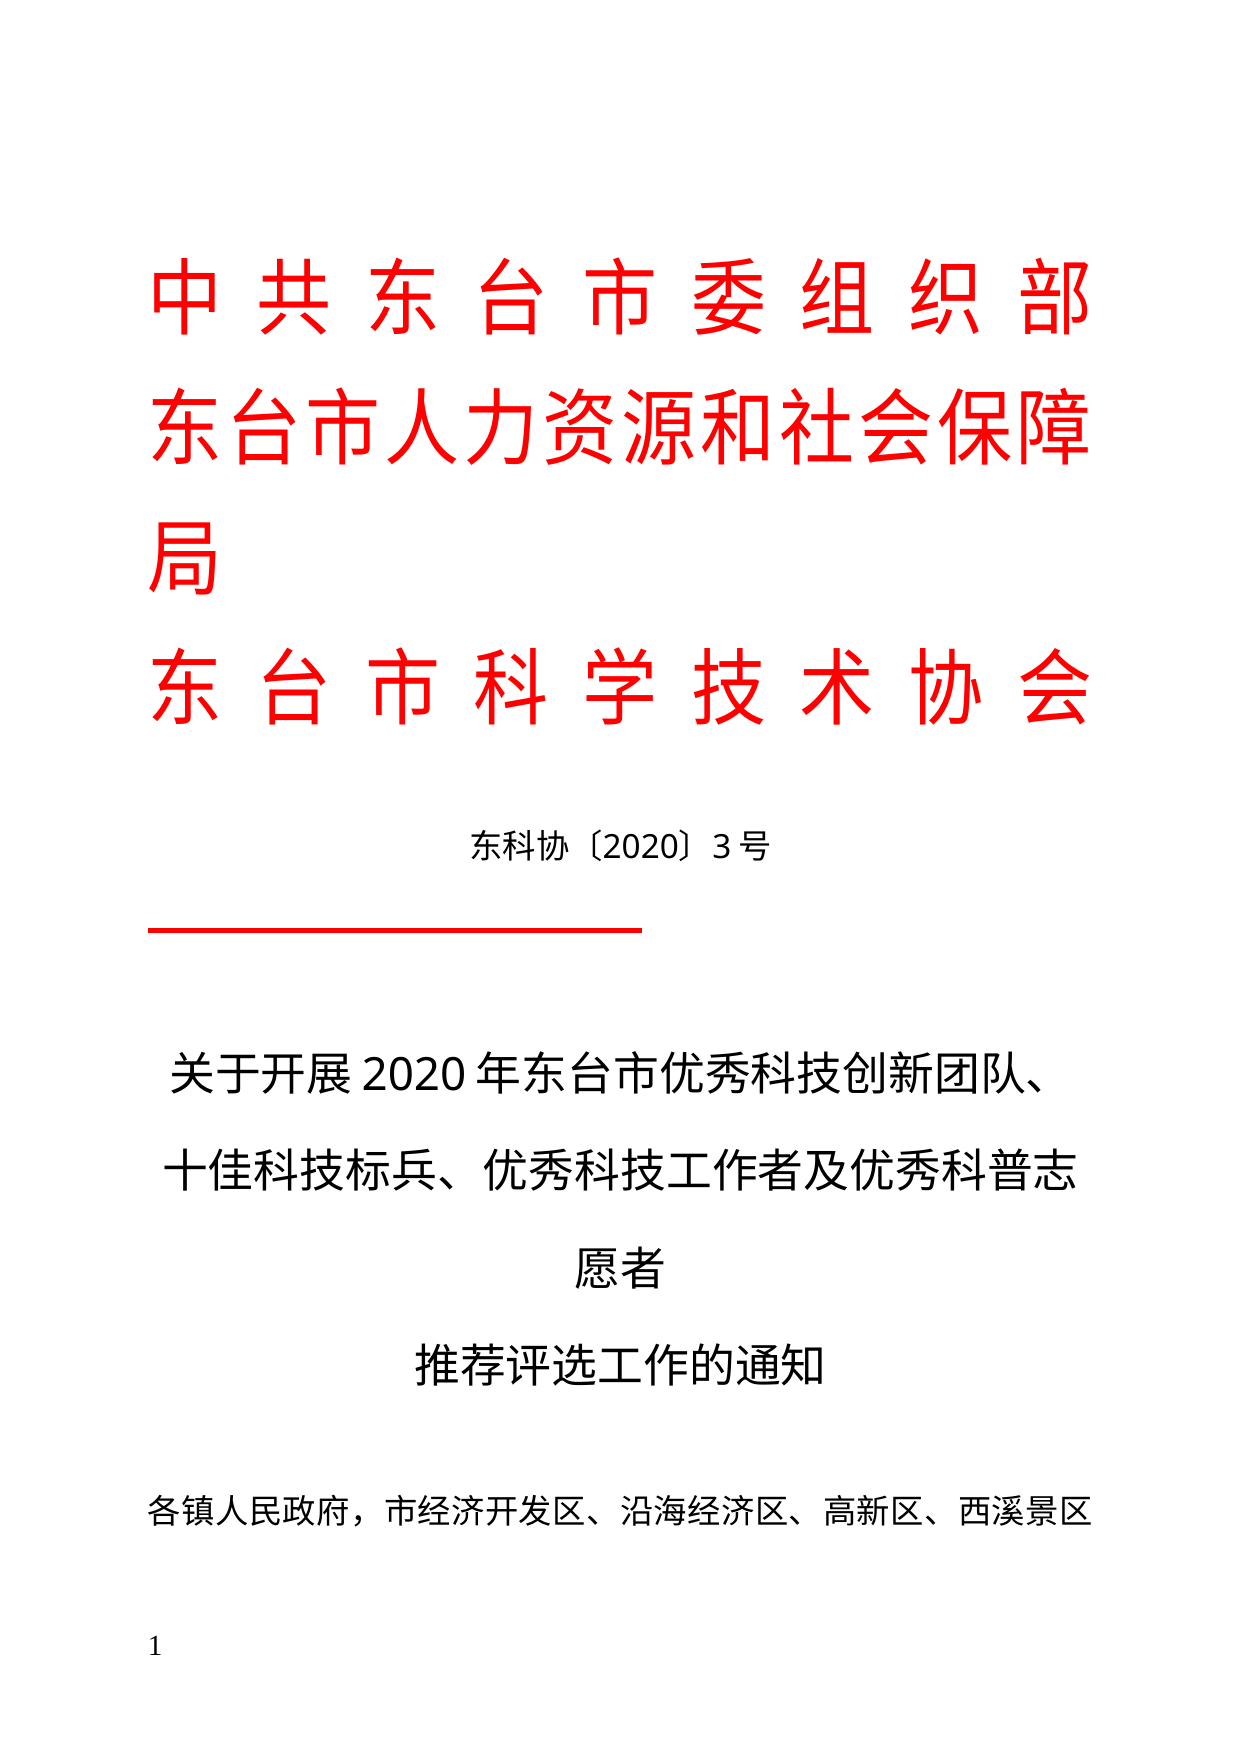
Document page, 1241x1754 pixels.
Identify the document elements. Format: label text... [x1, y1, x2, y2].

text 东科协〔2020〕3号 [148, 812, 1093, 877]
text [148, 1476, 1093, 1541]
text 中共东台市委组织部 [148, 227, 1093, 357]
text 东台市人力资源和社会保障局 [148, 357, 1093, 617]
text 关于开展2020年东台市优秀科技创新团队、十佳科技标兵、优秀科技工作者及优秀科普志愿者 [148, 1021, 1093, 1314]
text 推荐评选工作的通知 [148, 1314, 1093, 1411]
text 东台市科学技术协会 [148, 617, 1093, 747]
